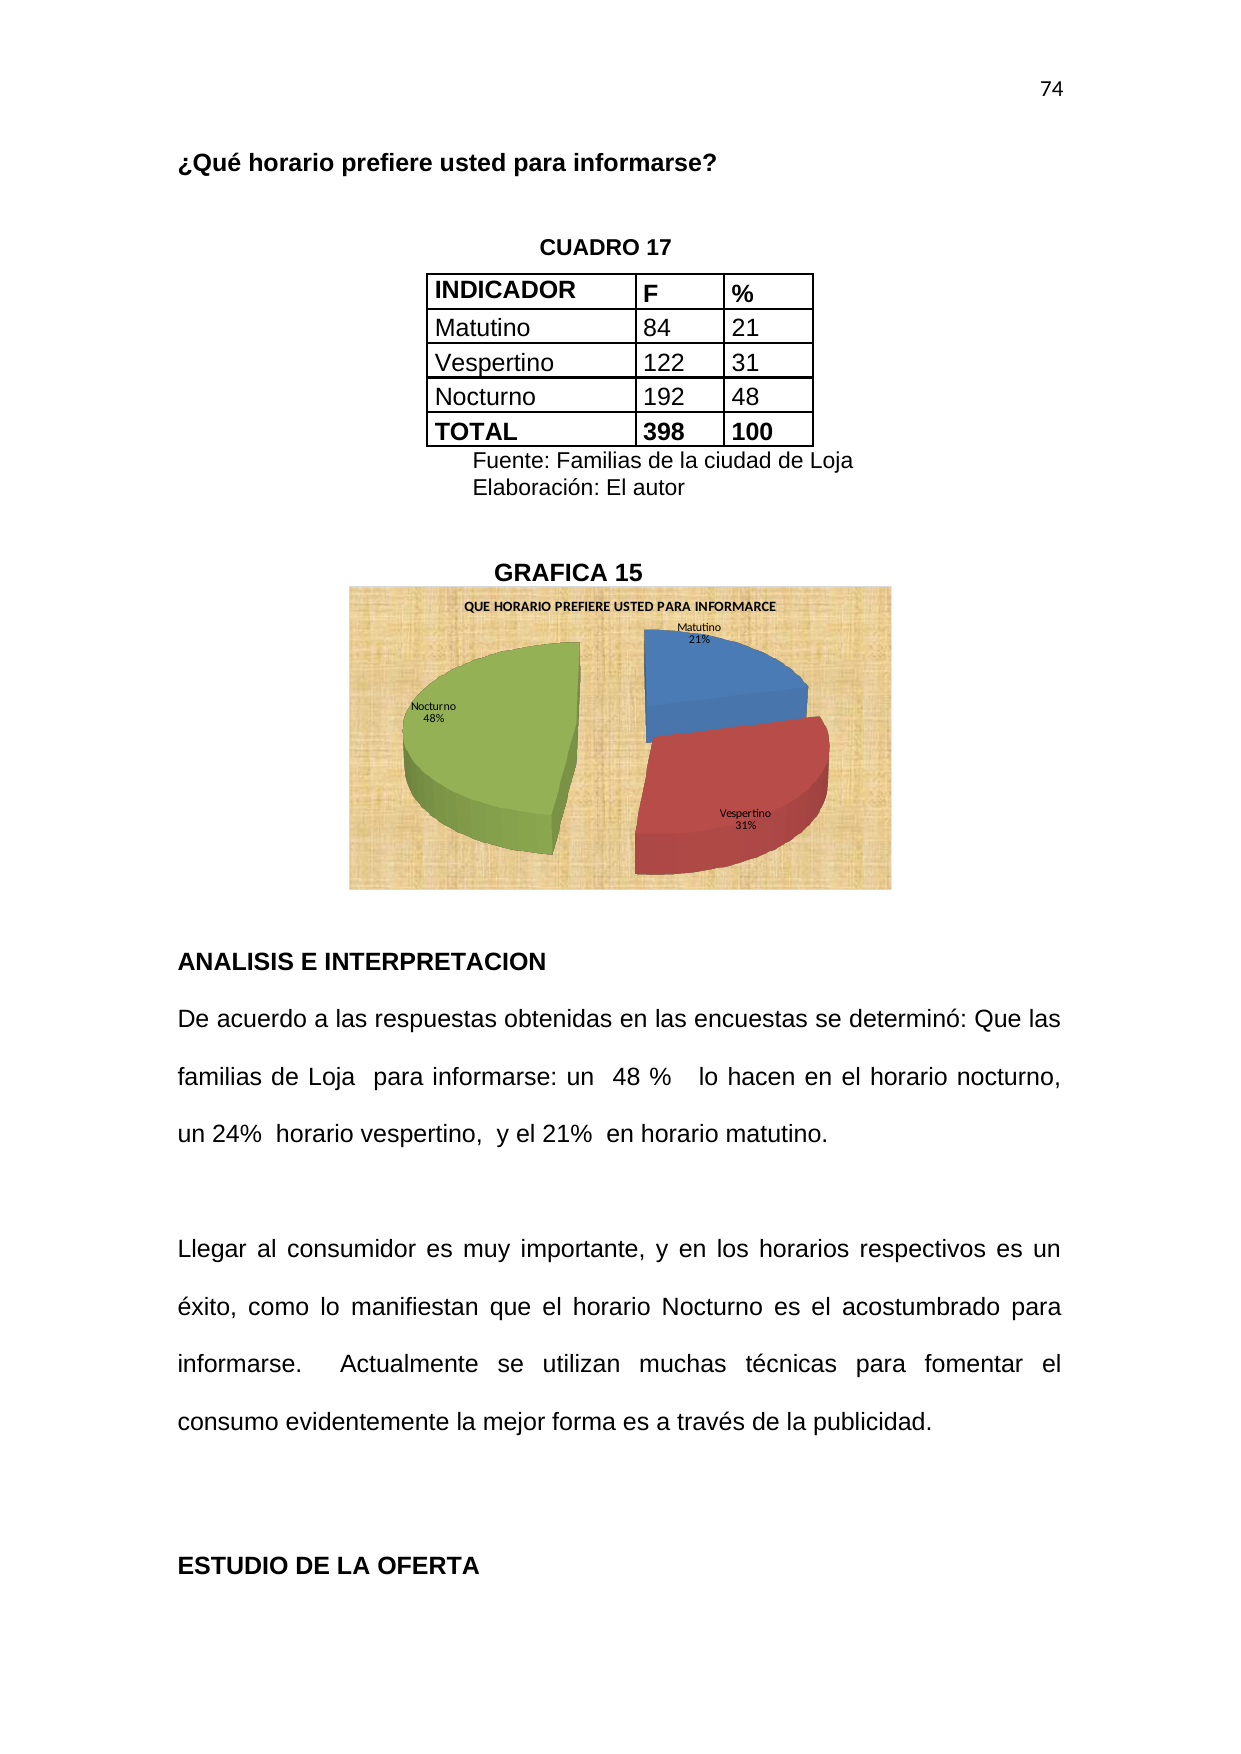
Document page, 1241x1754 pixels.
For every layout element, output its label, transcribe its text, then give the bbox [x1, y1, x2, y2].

table_cell 398 [637, 413, 723, 445]
text Llegar al consumidor es muy importante, y en los horarios respectivos es un éxito, como lo manifiestan que el horario Nocturno es el acostumbrado para informarse. Actualmente se utilizan muchas técnicas para fomentar el consumo evidentemente la mejor forma es a través de la publicidad. [177, 1234, 1063, 1436]
text Fuente: Familias de la ciudad de Loja [398, 447, 1063, 474]
text ANALISIS E INTERPRETACION [177, 947, 1063, 976]
table_cell 122 [637, 344, 723, 376]
table_cell Nocturno [428, 379, 635, 411]
table_cell Matutino [428, 310, 635, 342]
text GRAFICA 15 [177, 557, 959, 586]
table_cell 100 [725, 413, 812, 445]
table_cell 192 [637, 379, 723, 411]
table_header % [725, 275, 812, 308]
table_cell Vespertino [428, 344, 635, 376]
table_cell 48 [725, 379, 812, 411]
table_header F [637, 275, 723, 308]
table_cell 84 [637, 310, 723, 342]
table_header INDICADOR [428, 275, 635, 308]
table_cell 31 [725, 344, 812, 376]
text ¿Qué horario prefiere usted para informarse? [177, 148, 1063, 176]
text ESTUDIO DE LA OFERTA [177, 1551, 1063, 1579]
table_cell TOTAL [428, 413, 635, 445]
list Elaboración: El autor [400, 474, 959, 500]
picture [350, 587, 891, 889]
text De acuerdo a las respuestas obtenidas en las encuestas se determinó: Que las familias de Loja para informarse: un 48 % lo hacen en el horario nocturno, un 24% horario vespertino, y el 21% en horario matutino. [177, 1004, 1063, 1148]
table_cell 21 [725, 310, 812, 342]
list CUADRO 17 [252, 234, 959, 260]
